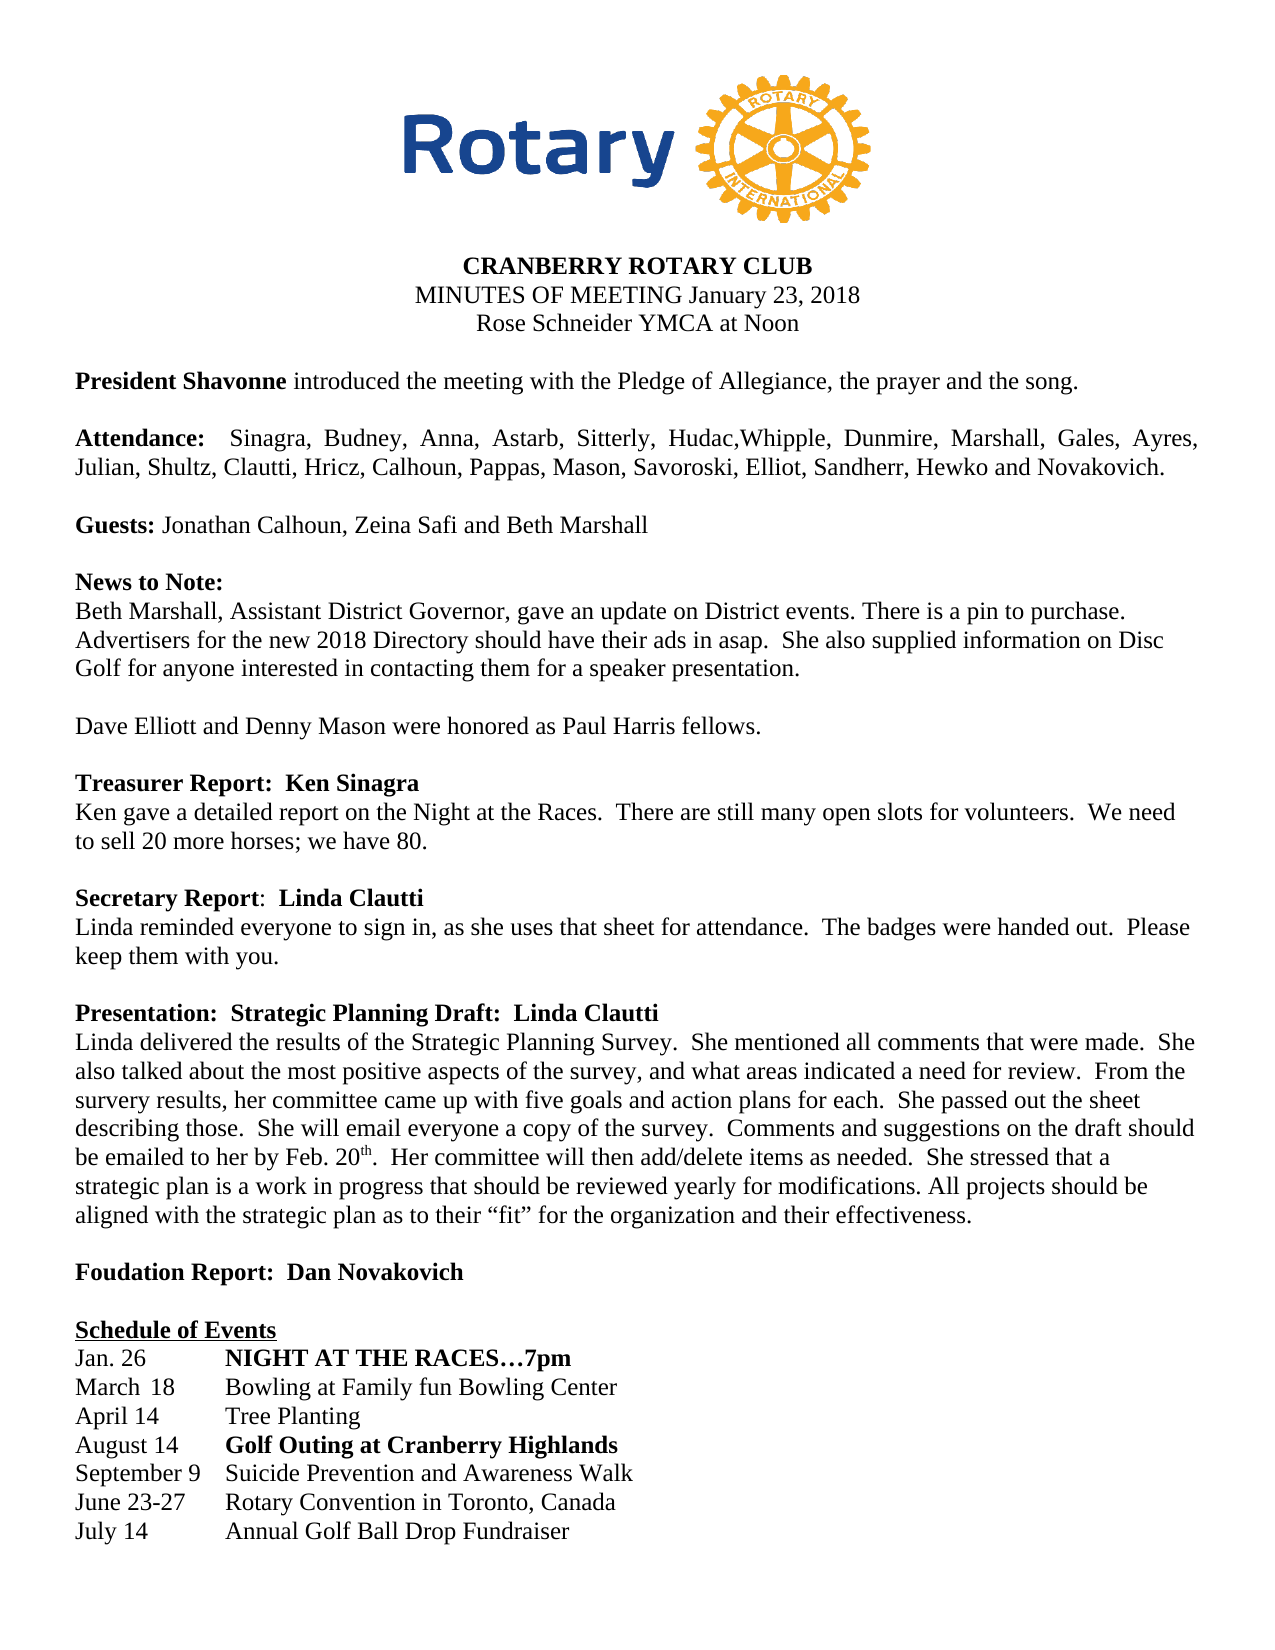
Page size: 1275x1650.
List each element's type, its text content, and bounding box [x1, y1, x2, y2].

text Jan. 26 NIGHT AT THE RACES…7pm [75, 1343, 1200, 1372]
text Schedule of Events [75, 1315, 1200, 1343]
text CRANBERRY ROTARY CLUB [75, 251, 1200, 280]
text Linda delivered the results of the Strategic Planning Survey. She mentioned all comments that were made. She also talked about the most positive aspects of the survey, and what areas indicated a need for review. From the survery results, her committee came up with five goals and action plans for each. She passed out the sheet describing those. She will email everyone a copy of the survey. Comments and suggestions on the draft should be emailed to her by Feb. 20th. Her committee will then add/delete items as needed. She stressed that a strategic plan is a work in progress that should be reviewed yearly for modifications. All projects should be aligned with the strategic plan as to their “fit” for the organization and their effectiveness. [75, 1027, 1200, 1228]
text April 14 Tree Planting [75, 1401, 1200, 1430]
text June 23-27 Rotary Convention in Toronto, Canada [75, 1487, 1200, 1516]
text Foudation Report: Dan Novakovich [75, 1257, 1200, 1286]
text September 9 Suicide Prevention and Awareness Walk [75, 1458, 1200, 1487]
text August 14 Golf Outing at Cranberry Highlands [75, 1430, 1200, 1458]
text Secretary Report: Linda Clautti [75, 883, 1200, 912]
text Presentation: Strategic Planning Draft: Linda Clautti [75, 998, 1200, 1027]
text March 18 Bowling at Family fun Bowling Center [75, 1372, 1200, 1401]
picture [404, 75, 871, 223]
text Treasurer Report: Ken Sinagra [75, 768, 1200, 797]
text MINUTES OF MEETING January 23, 2018 [75, 280, 1200, 308]
text Attendance: Sinagra, Budney, Anna, Astarb, Sitterly, Hudac,Whipple, Dunmire, Marshall, Gales, Ayres, Julian, Shultz, Clautti, Hricz, Calhoun, Pappas, Mason, Savoroski, Elliot, Sandherr, Hewko and Novakovich. [75, 423, 1200, 481]
text News to Note: [75, 567, 1200, 596]
text Ken gave a detailed report on the Night at the Races. There are still many open slots for volunteers. We need to sell 20 more horses; we have 80. [75, 797, 1200, 855]
text President Shavonne introduced the meeting with the Pledge of Allegiance, the prayer and the song. [75, 366, 1200, 395]
text Dave Elliott and Denny Mason were honored as Paul Harris fellows. [75, 711, 1200, 740]
text Rose Schneider YMCA at Noon [75, 308, 1200, 337]
text July 14 Annual Golf Ball Drop Fundraiser [75, 1516, 1200, 1545]
text Linda reminded everyone to sign in, as she uses that sheet for attendance. The badges were handed out. Please keep them with you. [75, 912, 1200, 970]
text Beth Marshall, Assistant District Governor, gave an update on District events. There is a pin to purchase. Advertisers for the new 2018 Directory should have their ads in asap. She also supplied information on Disc Golf for anyone interested in contacting them for a speaker presentation. [75, 596, 1200, 682]
text Guests: Jonathan Calhoun, Zeina Safi and Beth Marshall [75, 510, 1200, 538]
